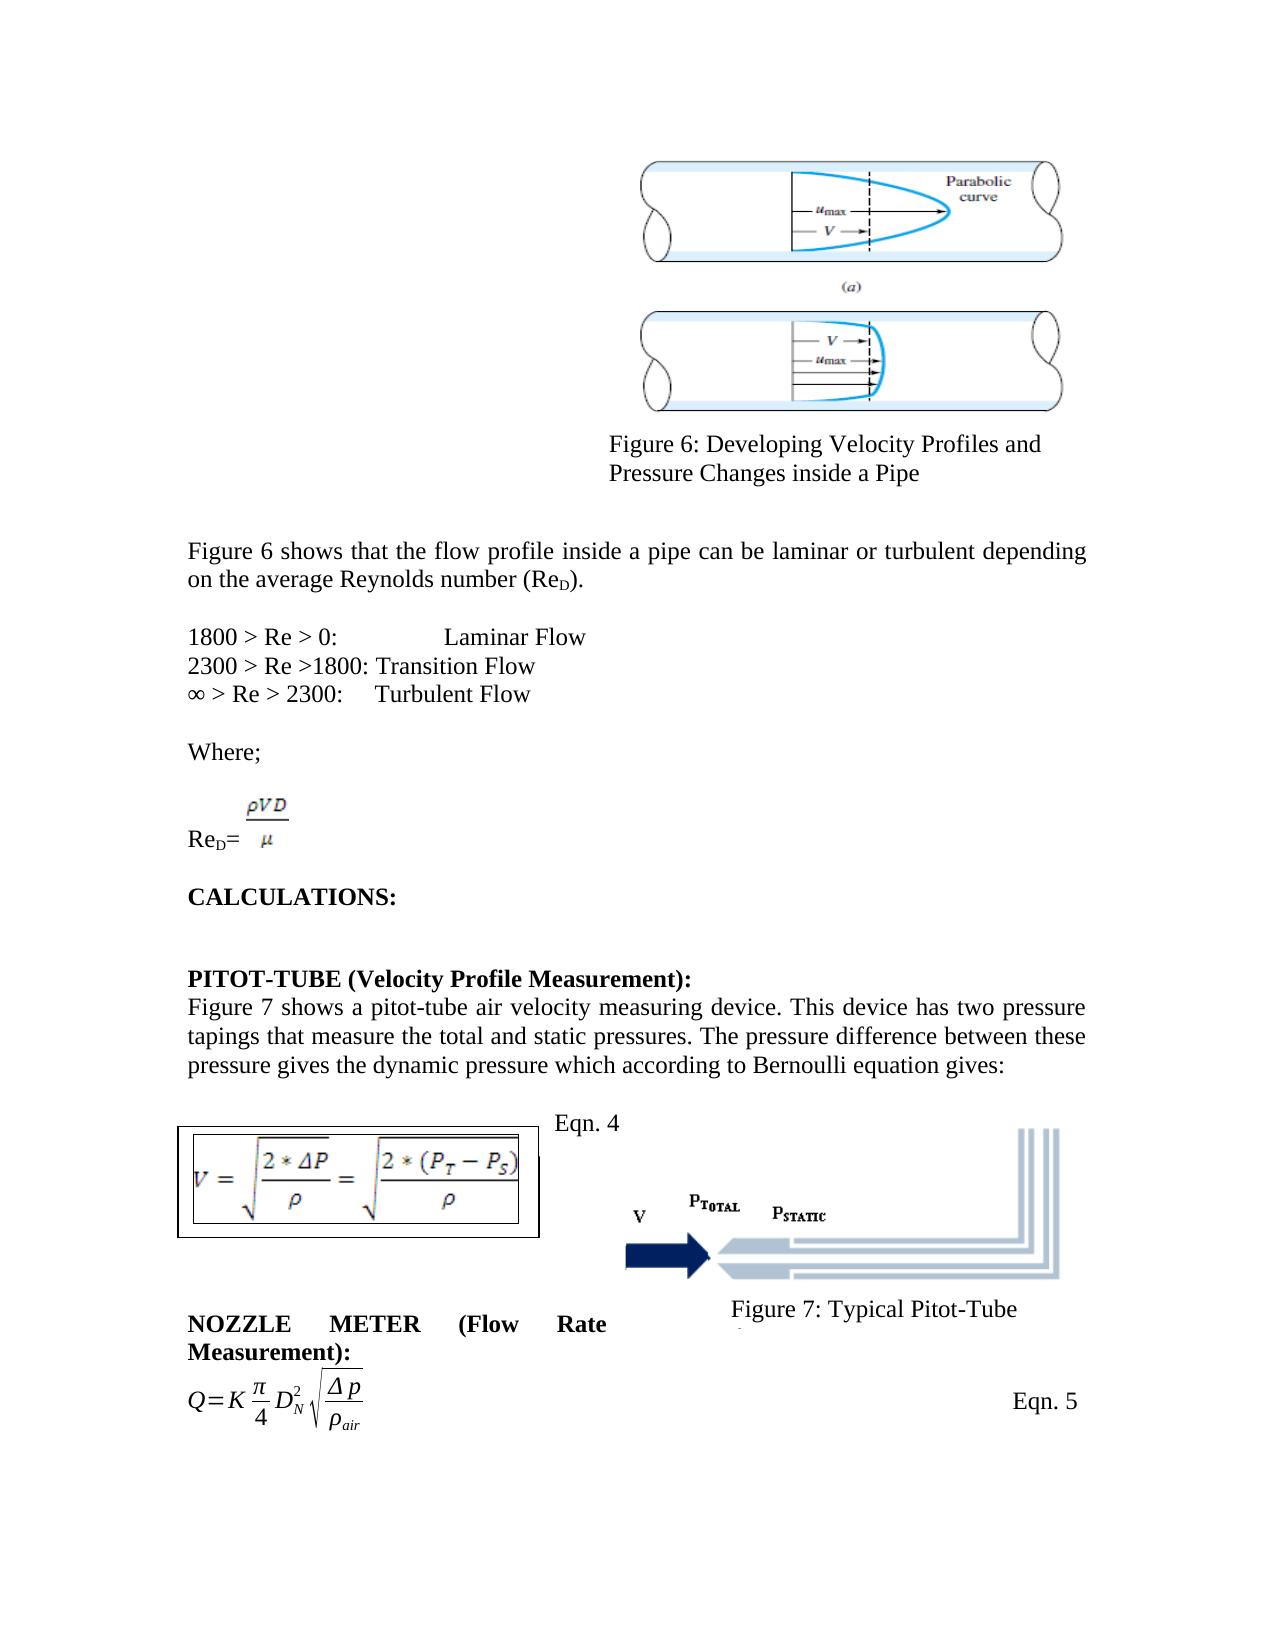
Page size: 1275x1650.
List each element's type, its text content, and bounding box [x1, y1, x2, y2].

picture [625, 1099, 1081, 1339]
text Figure 7 shows a pitot-tube air velocity measuring device. This device has two pressure tapings that measure the total and static pressures. The pressure difference between these pressure gives the dynamic pressure which according to Bernoulli equation gives: [187, 992, 1087, 1079]
text ∞ > Re > 2300: Turbulent Flow [187, 679, 1087, 708]
text NOZZLE METER (Flow Rate Measurement): [187, 1309, 1087, 1366]
text Eqn. 5 [187, 1366, 1087, 1434]
text CALCULATIONS: [187, 882, 1087, 911]
picture [194, 1135, 518, 1223]
text Figure 6 shows that the flow profile inside a pipe can be laminar or turbulent depending on the average Reynolds number (ReD). [187, 536, 1087, 593]
picture [246, 794, 289, 848]
text PITOT-TUBE (Velocity Profile Measurement): [187, 964, 1087, 992]
text 2300 > Re >1800: Transition Flow [187, 651, 1087, 679]
text Where; [187, 737, 1087, 766]
text 1800 > Re > 0: Laminar Flow [187, 622, 1087, 651]
text ReD= [187, 794, 1087, 853]
